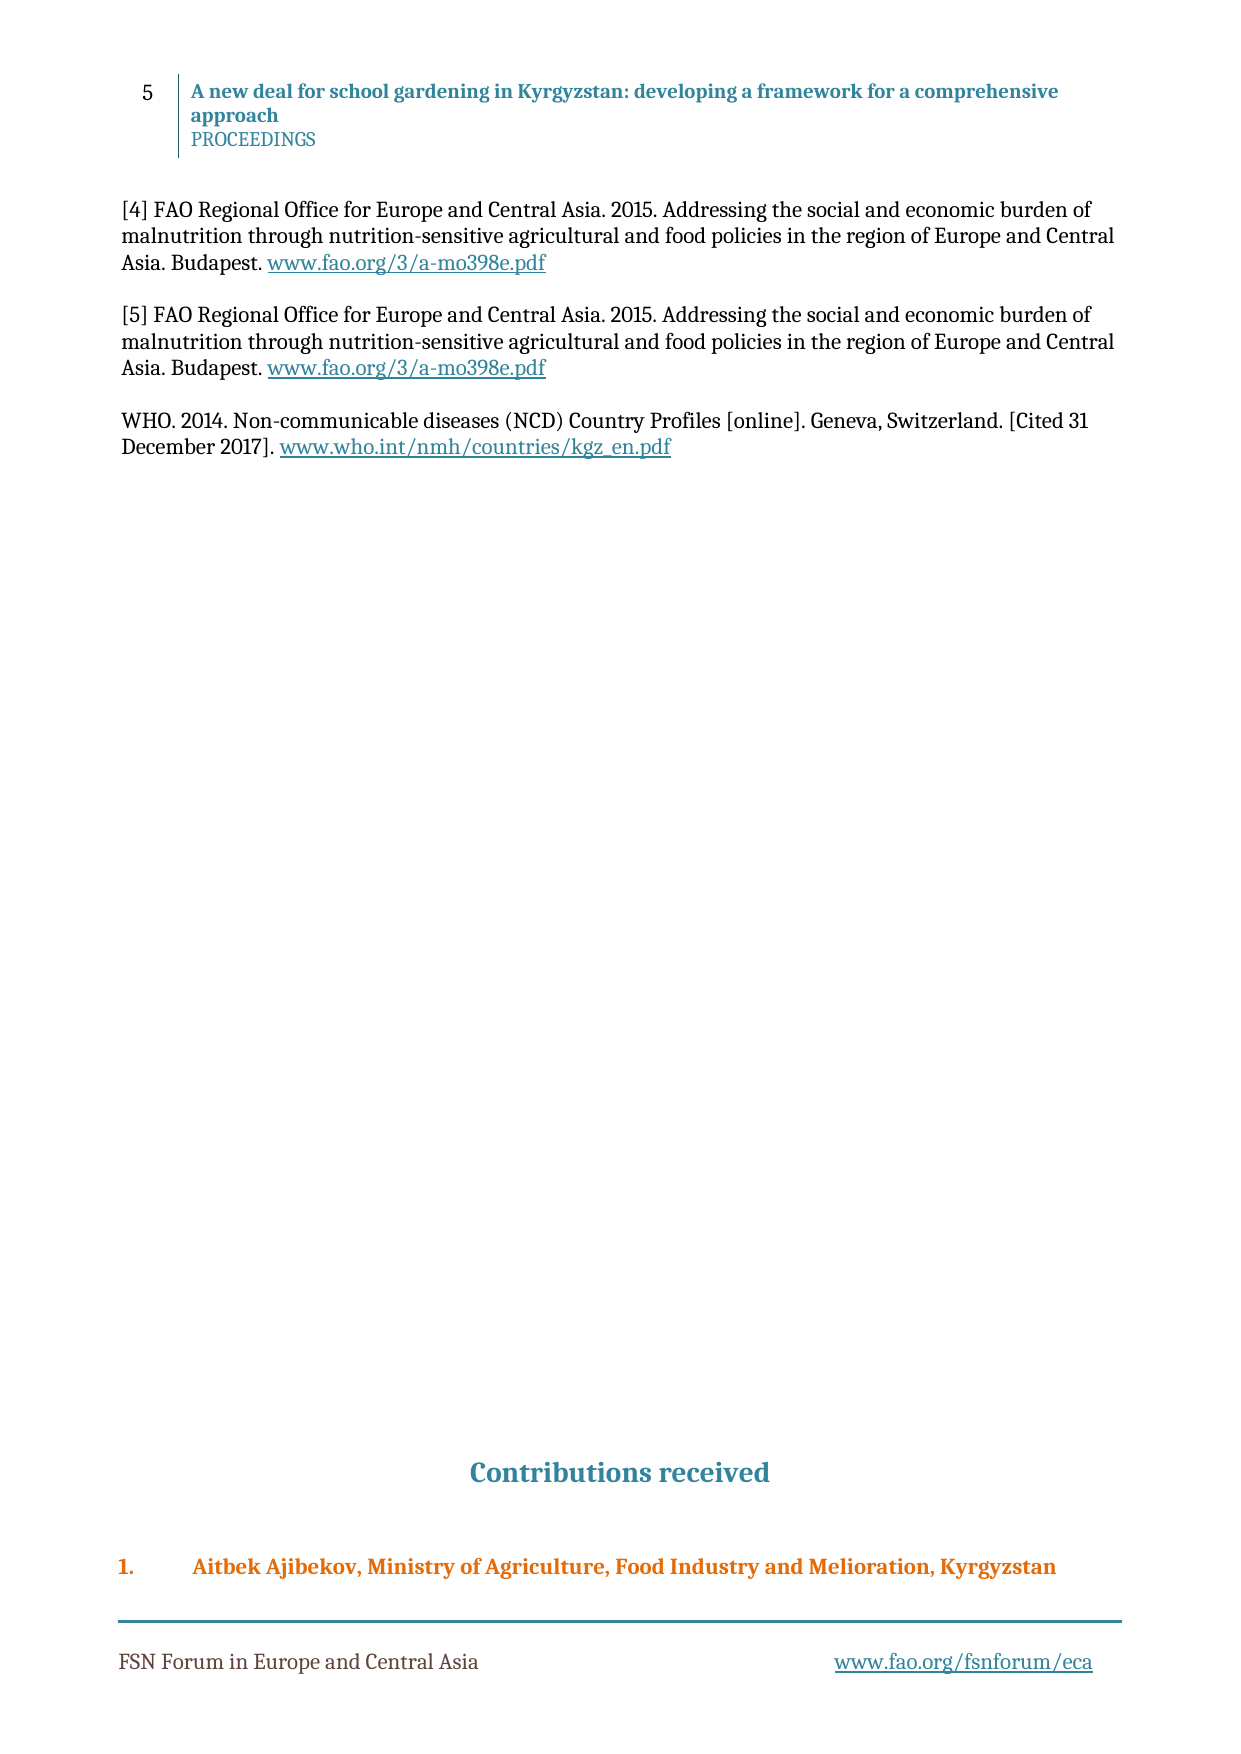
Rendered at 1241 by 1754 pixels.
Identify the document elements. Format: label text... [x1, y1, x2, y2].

subtitle Aitbek Ajibekov, Ministry of Agriculture, Food Industry and Melioration, Kyrgyzstan [118, 1554, 1122, 1580]
text WHO. 2014. Non-communicable diseases (NCD) Country Profiles [online]. Geneva, Switzerland. [Cited 31 December 2017]. www.who.int/nmh/countries/kgz_en.pdf [121, 381, 1116, 460]
subtitle Contributions received [118, 1457, 1122, 1490]
text [5] FAO Regional Office for Europe and Central Asia. 2015. Addressing the social and economic burden of malnutrition through nutrition-sensitive agricultural and food policies in the region of Europe and Central Asia. Budapest. www.fao.org/3/a-mo398e.pdf [121, 302, 1116, 381]
text [4] FAO Regional Office for Europe and Central Asia. 2015. Addressing the social and economic burden of malnutrition through nutrition-sensitive agricultural and food policies in the region of Europe and Central Asia. Budapest. www.fao.org/3/a-mo398e.pdf [121, 197, 1116, 276]
